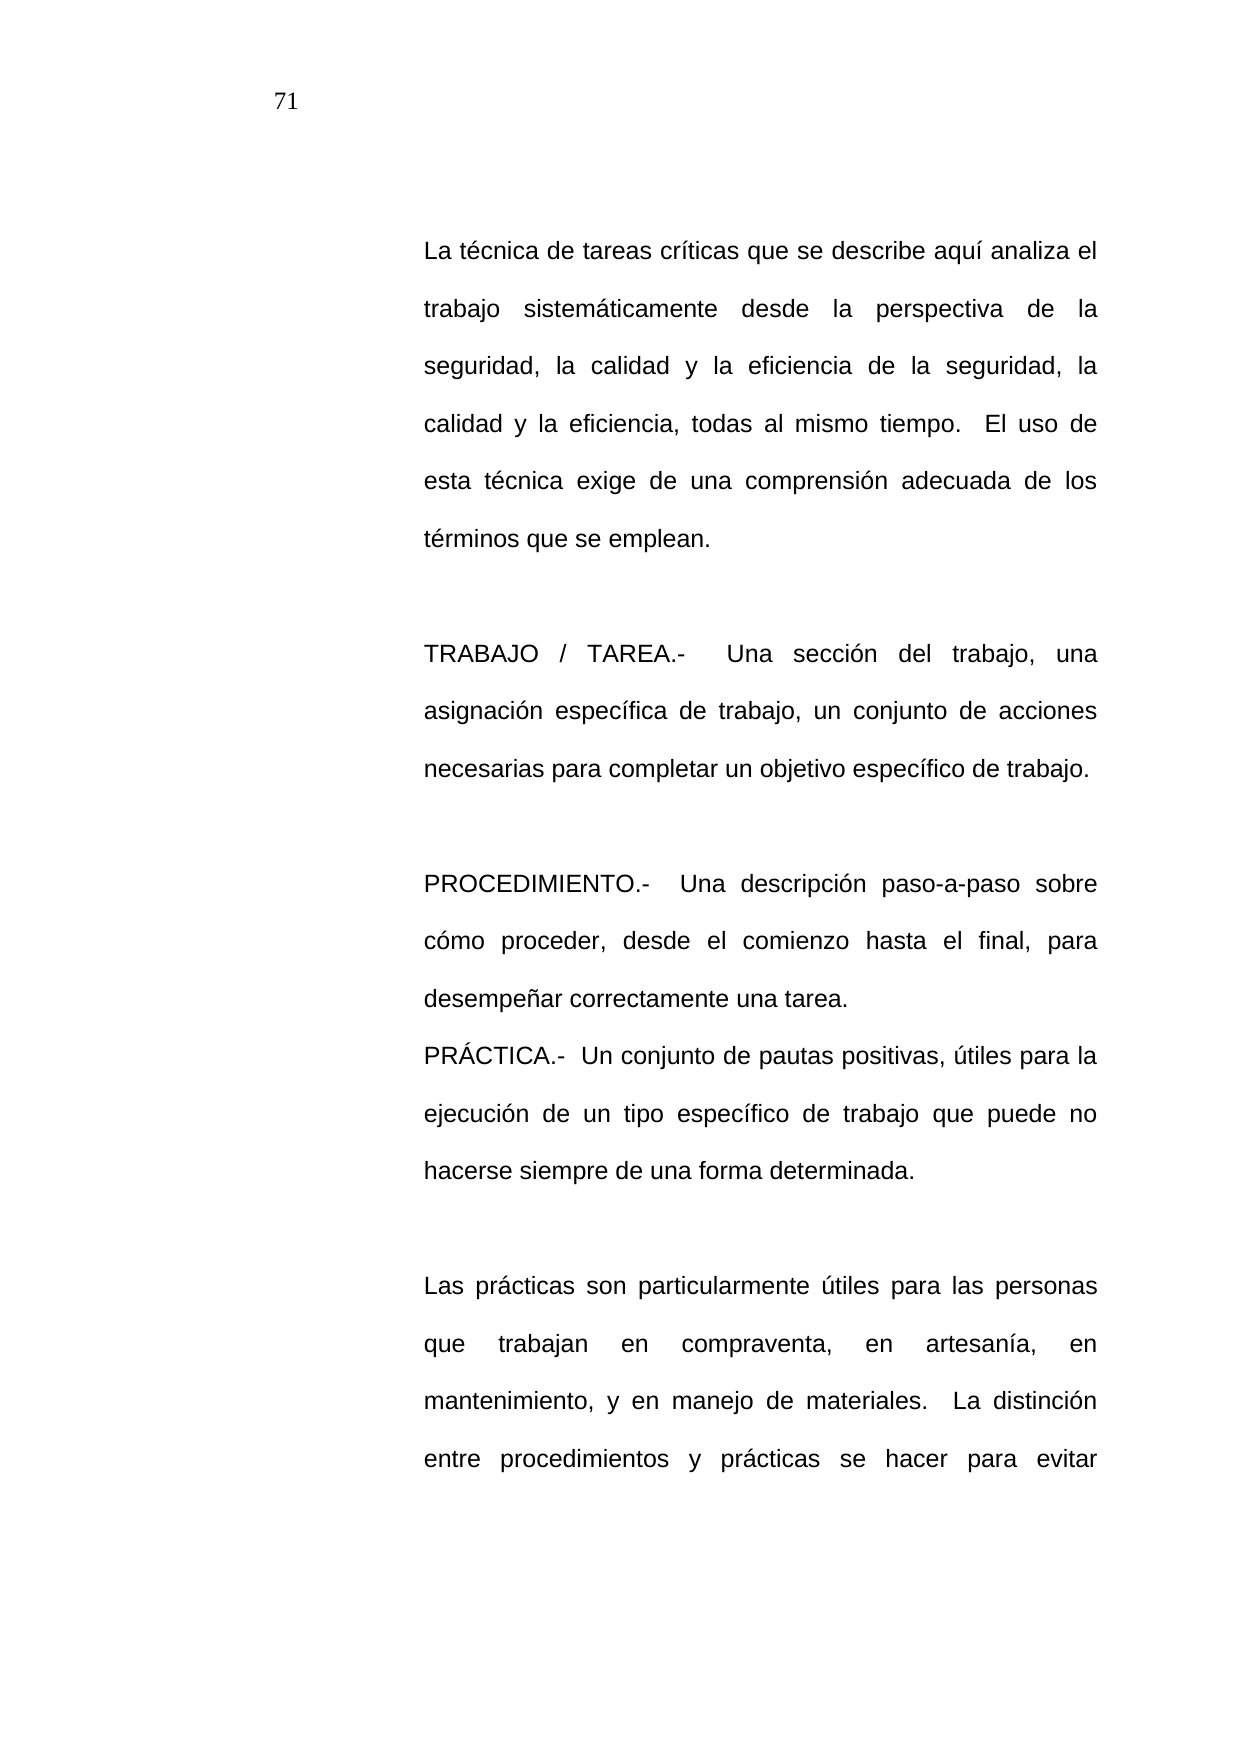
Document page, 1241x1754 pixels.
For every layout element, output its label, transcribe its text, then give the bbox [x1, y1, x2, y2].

text PROCEDIMIENTO.- Una descripción paso-a-paso sobre cómo proceder, desde el comienzo hasta el final, para desempeñar correctamente una tarea. [424, 869, 1098, 1012]
text TRABAJO / TAREA.- Una sección del trabajo, una asignación específica de trabajo, un conjunto de acciones necesarias para completar un objetivo específico de trabajo. [424, 639, 1098, 782]
text La técnica de tareas críticas que se describe aquí analiza el trabajo sistemáticamente desde la perspectiva de la seguridad, la calidad y la eficiencia de la seguridad, la calidad y la eficiencia, todas al mismo tiempo. El uso de esta técnica exige de una comprensión adecuada de los términos que se emplean. [424, 236, 1098, 552]
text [424, 1271, 1098, 1472]
text PRÁCTICA.- Un conjunto de pautas positivas, útiles para la ejecución de un tipo específico de trabajo que puede no hacerse siempre de una forma determinada. [424, 1041, 1098, 1185]
